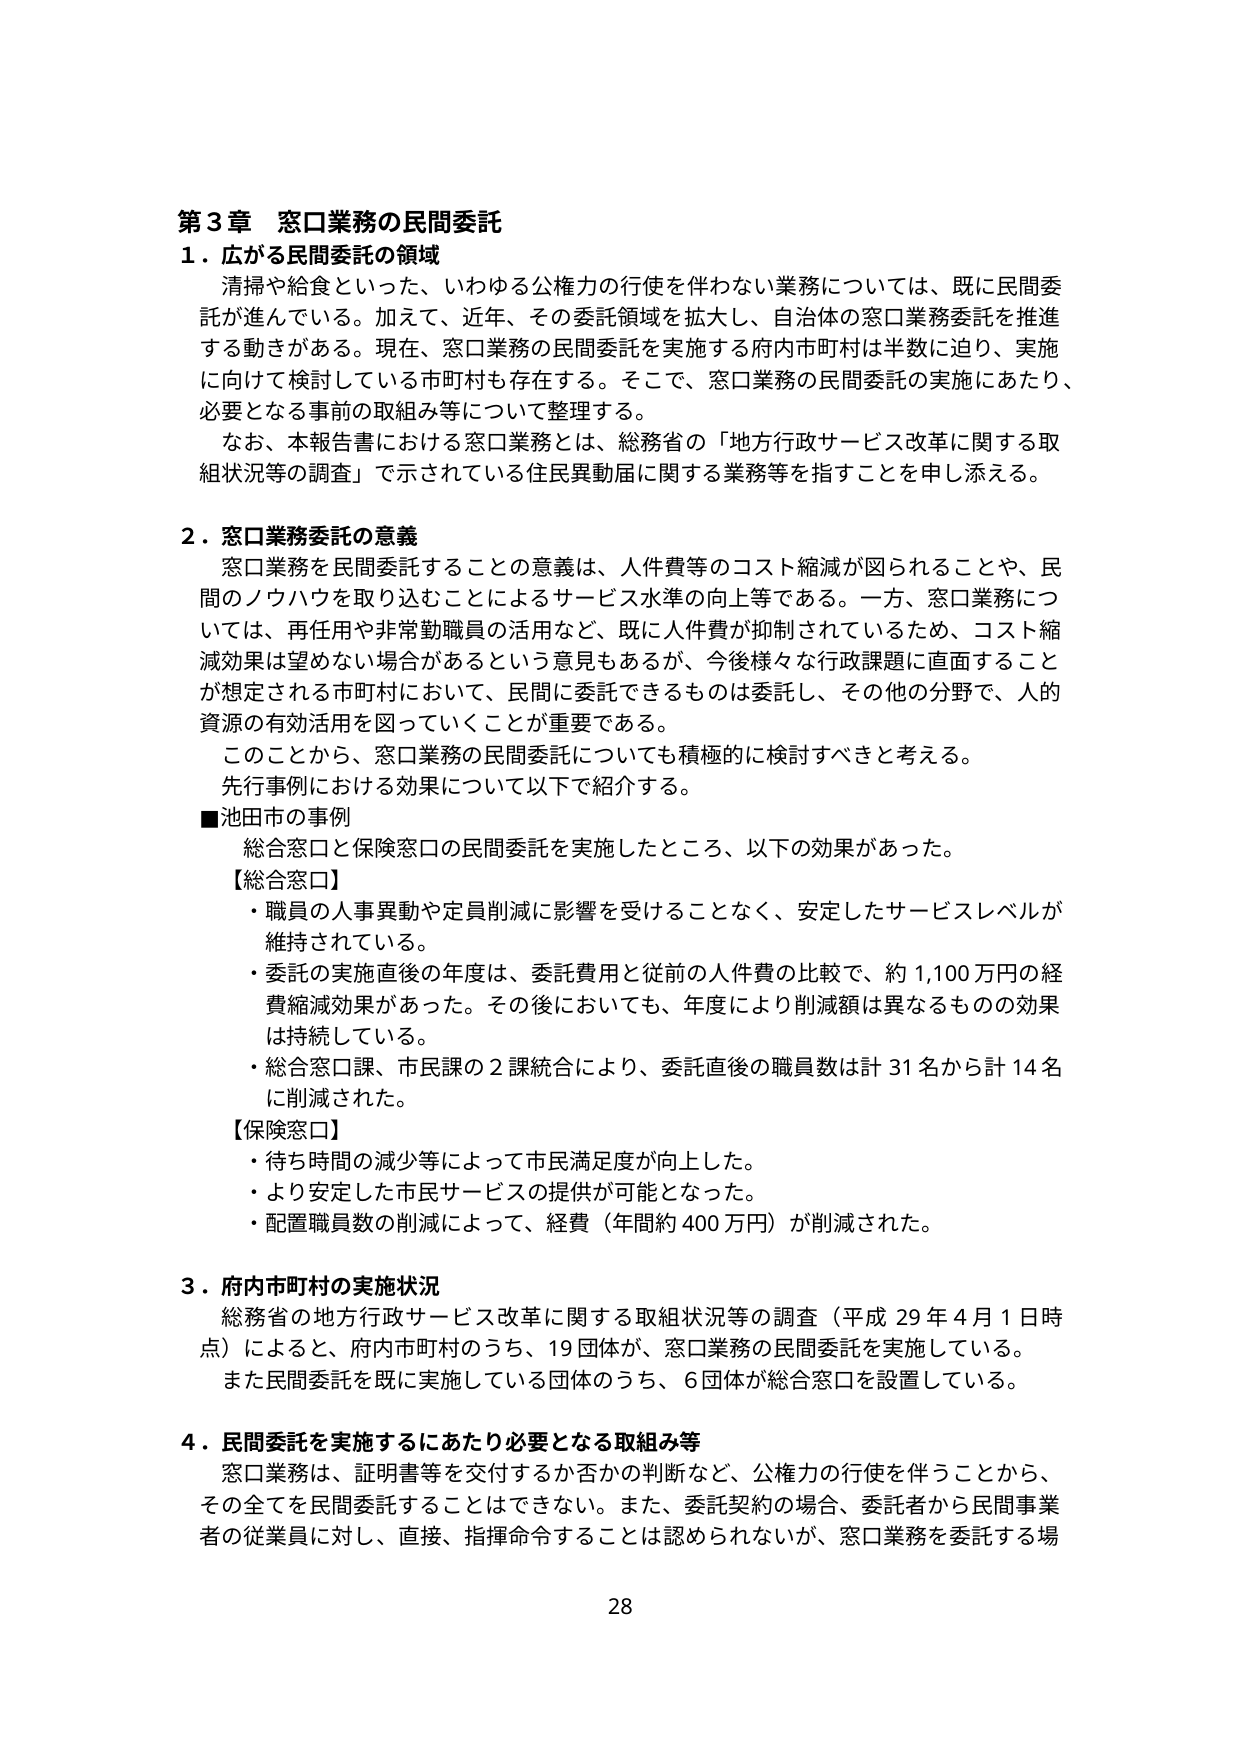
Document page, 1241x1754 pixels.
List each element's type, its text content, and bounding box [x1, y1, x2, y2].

text 総合窓口と保険窓口の民間委託を実施したところ、以下の効果があった。 [221, 832, 1063, 863]
text ・委託の実施直後の年度は、委託費用と従前の人件費の比較で、約1,100万円の経費縮減効果があった。その後においても、年度により削減額は異なるものの効果は持続している。 [243, 957, 1063, 1051]
text また民間委託を既に実施している団体のうち、６団体が総合窓口を設置している。 [199, 1363, 1063, 1394]
text ■池田市の事例 [177, 801, 1063, 832]
text 第３章 窓口業務の民間委託 [177, 207, 1063, 238]
text ・配置職員数の削減によって、経費（年間約400万円）が削減された。 [177, 1207, 1063, 1238]
text 先行事例における効果について以下で紹介する。 [199, 769, 1063, 801]
text ・総合窓口課、市民課の２課統合により、委託直後の職員数は計31名から計14名に削減された。 [243, 1051, 1063, 1113]
text 【保険窓口】 [177, 1113, 1063, 1144]
text ３．府内市町村の実施状況 [177, 1269, 1063, 1301]
text 総務省の地方行政サービス改革に関する取組状況等の調査（平成29年４月1日時点）によると、府内市町村のうち、19団体が、窓口業務の民間委託を実施している。 [199, 1301, 1063, 1363]
text １．広がる民間委託の領域 [177, 238, 1063, 269]
text 清掃や給食といった、いわゆる公権力の行使を伴わない業務については、既に民間委託が進んでいる。加えて、近年、その委託領域を拡大し、自治体の窓口業務委託を推進する動きがある。現在、窓口業務の民間委託を実施する府内市町村は半数に迫り、実施に向けて検討している市町村も存在する。そこで、窓口業務の民間委託の実施にあたり、必要となる事前の取組み等について整理する。 [199, 269, 1063, 426]
text ・より安定した市民サービスの提供が可能となった。 [177, 1176, 1063, 1207]
text ・職員の人事異動や定員削減に影響を受けることなく、安定したサービスレベルが維持されている。 [243, 894, 1063, 957]
text ４．民間委託を実施するにあたり必要となる取組み等 [177, 1426, 1063, 1457]
text 窓口業務を民間委託することの意義は、人件費等のコスト縮減が図られることや、民間のノウハウを取り込むことによるサービス水準の向上等である。一方、窓口業務については、再任用や非常勤職員の活用など、既に人件費が抑制されているため、コスト縮減効果は望めない場合があるという意見もあるが、今後様々な行政課題に直面することが想定される市町村において、民間に委託できるものは委託し、その他の分野で、人的資源の有効活用を図っていくことが重要である。 [199, 551, 1063, 738]
text 【総合窓口】 [177, 863, 1063, 894]
text ・待ち時間の減少等によって市民満足度が向上した。 [177, 1144, 1063, 1176]
text なお、本報告書における窓口業務とは、総務省の「地方行政サービス改革に関する取組状況等の調査」で示されている住民異動届に関する業務等を指すことを申し添える。 [199, 426, 1063, 488]
text このことから、窓口業務の民間委託についても積極的に検討すべきと考える。 [199, 738, 1063, 769]
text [199, 1457, 1063, 1551]
text ２．窓口業務委託の意義 [177, 519, 1063, 551]
